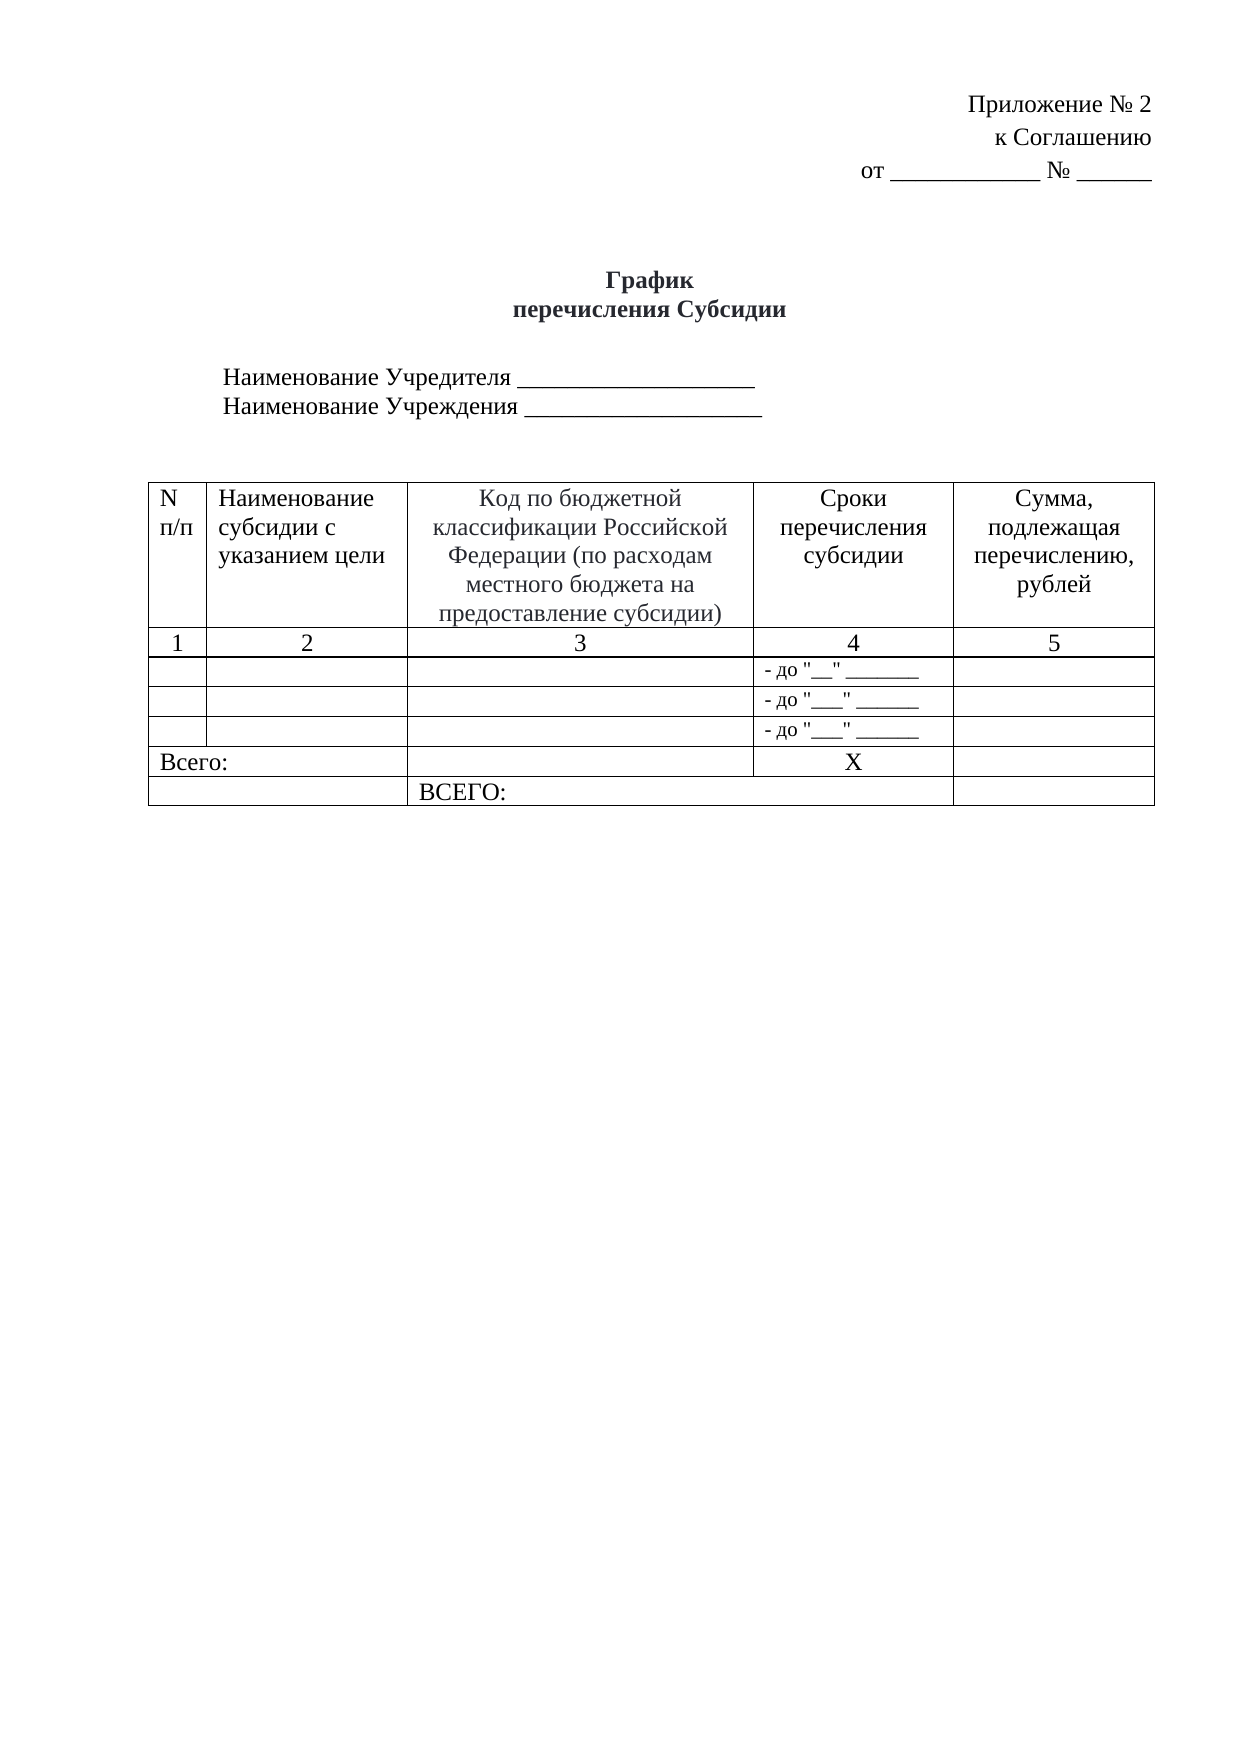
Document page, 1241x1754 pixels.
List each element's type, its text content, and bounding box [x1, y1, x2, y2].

table_cell - до "___" ______ [754, 717, 953, 746]
table_cell - до "___" ______ [754, 687, 953, 716]
table_cell [149, 717, 206, 746]
table_cell [954, 717, 1154, 746]
text от ____________ № ______ [148, 155, 1152, 183]
table_cell [408, 658, 753, 686]
table_header Сумма, подлежащая перечислению, рублей [954, 483, 1154, 627]
text Приложение № 2 [148, 89, 1152, 117]
table_cell 5 [954, 628, 1154, 656]
text к Соглашению [148, 122, 1152, 150]
table_cell 4 [754, 628, 953, 656]
table_header Наименование субсидии с указанием цели [207, 483, 407, 627]
table_header Код по бюджетной классификации Российской Федерации (по расходам местного бюджета на предоставление субсидии) [408, 483, 753, 627]
table_cell [954, 777, 1154, 805]
table_cell [954, 747, 1154, 776]
text Наименование Учреждения ___________________ [148, 391, 1152, 420]
table_cell [149, 658, 206, 686]
text Наименование Учредителя ___________________ [148, 362, 1152, 391]
table_cell [149, 687, 206, 716]
table_cell 3 [408, 628, 753, 656]
table_cell [408, 687, 753, 716]
table_cell 1 [149, 628, 206, 656]
table_cell 2 [207, 628, 407, 656]
table_cell [408, 717, 753, 746]
table_cell - до "__" _______ [754, 658, 953, 686]
table_cell Всего: [149, 747, 407, 776]
table_cell X [754, 747, 953, 776]
table_cell [149, 777, 407, 805]
table_cell [954, 687, 1154, 716]
table_header N п/п [149, 483, 206, 627]
table_cell [408, 747, 753, 776]
table_cell [207, 658, 407, 686]
table_cell [207, 687, 407, 716]
text График перечисления Субсидии [148, 265, 1152, 322]
table_header Сроки перечисления субсидии [754, 483, 953, 627]
table_cell [207, 717, 407, 746]
table_cell [954, 658, 1154, 686]
table_cell ВСЕГО: [408, 777, 953, 805]
